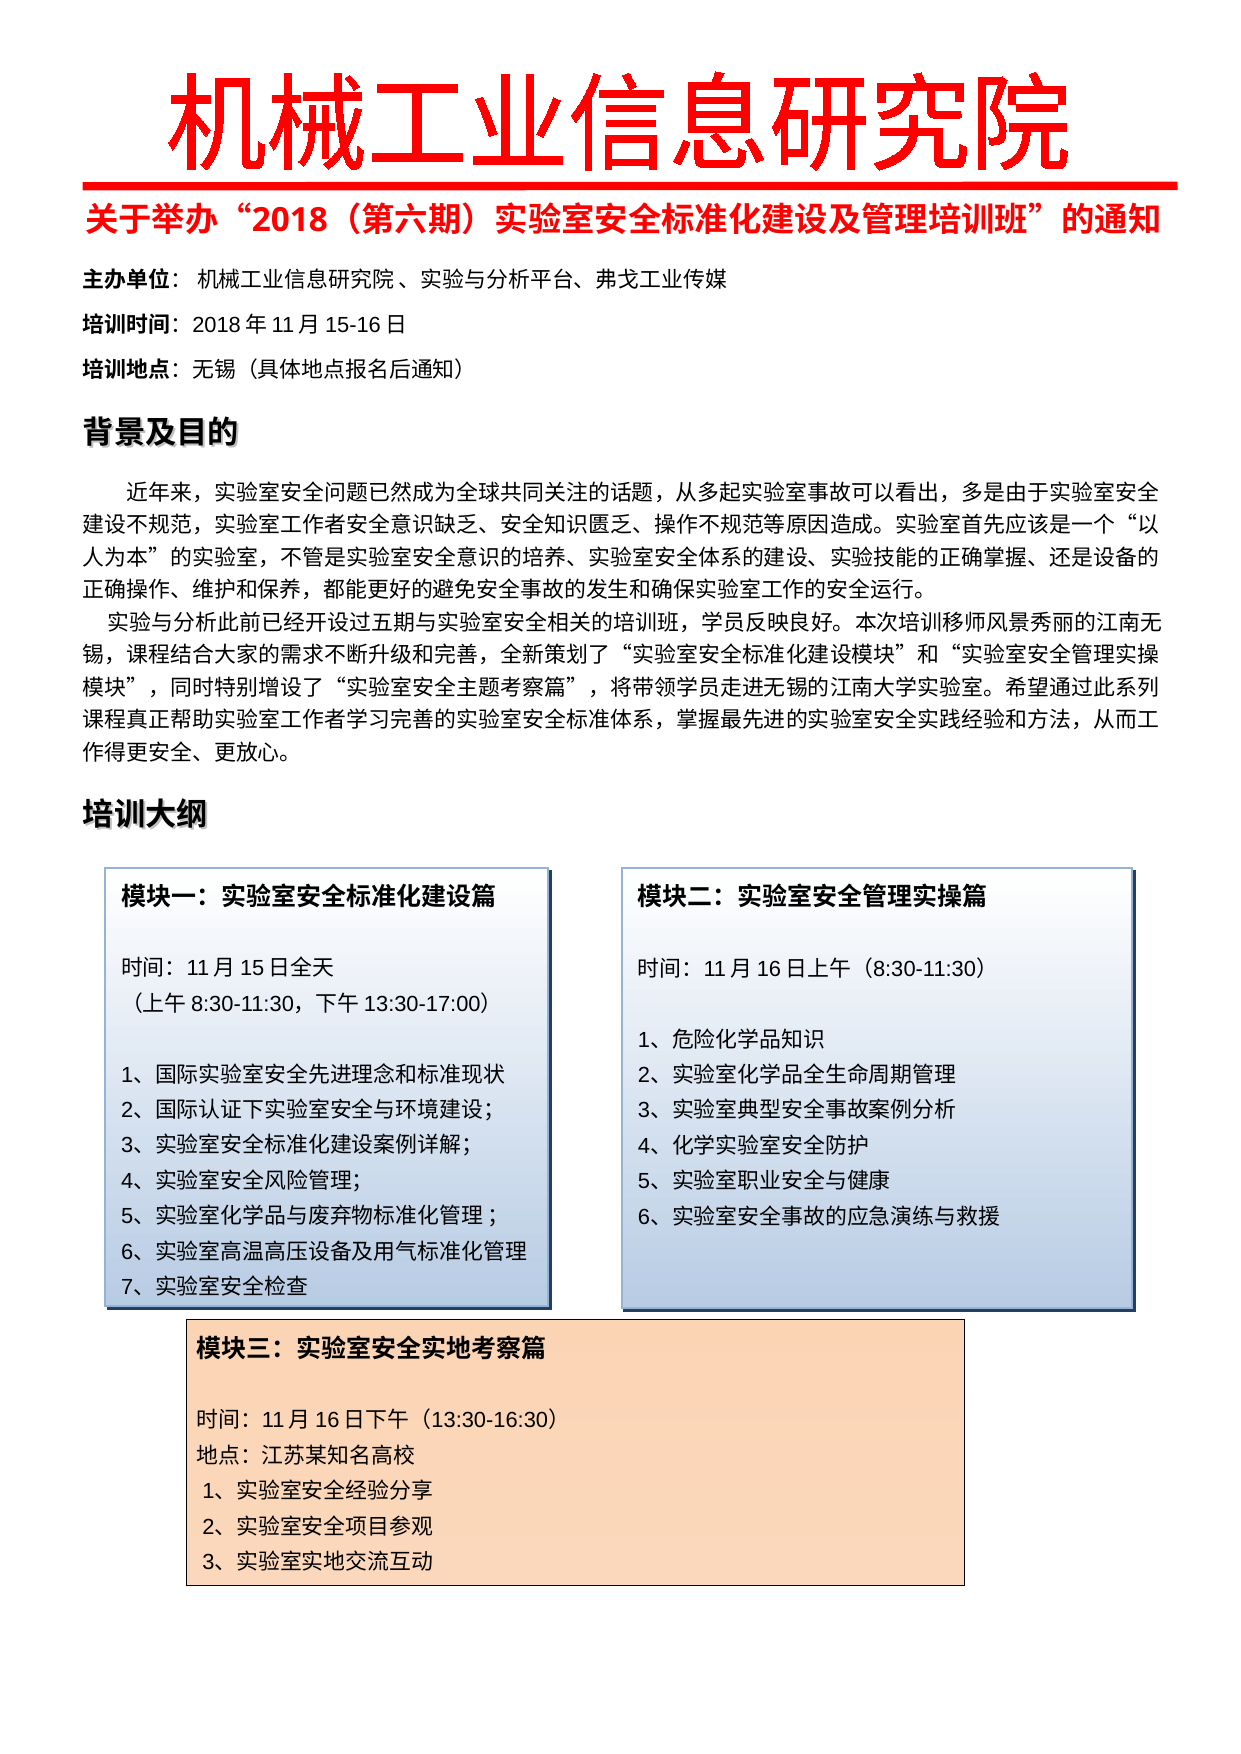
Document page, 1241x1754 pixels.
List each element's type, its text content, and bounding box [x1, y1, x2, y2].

text 培训地点：无锡（具体地点报名后通知） [83, 352, 1163, 384]
text 关于举办“2018（第六期）实验室安全标准化建设及管理培训班”的通知 [83, 191, 1163, 249]
text 主办单位： 机械工业信息研究院 、实验与分析平台、弗戈工业传媒 [83, 262, 1163, 294]
text 培训时间：2018年11月15-16日 [83, 307, 1163, 339]
text 培训大纲 [83, 779, 1163, 844]
text 背景及目的 [83, 397, 1163, 462]
text 近年来，实验室安全问题已然成为全球共同关注的话题，从多起实验室事故可以看出，多是由于实验室安全建设不规范，实验室工作者安全意识缺乏、安全知识匮乏、操作不规范等原因造成。实验室首先应该是一个“以人为本”的实验室，不管是实验室安全意识的培养、实验室安全体系的建设、实验技能的正确掌握、还是设备的正确操作、维护和保养，都能更好的避免安全事故的发生和确保实验室工作的安全运行。 实验与分析此前已经开设过五期与实验室安全相关的培训班，学员反映良好。本次培训移师风景秀丽的江南无锡，课程结合大家的需求不断升级和完善，全新策划了“实验室安全标准化建设模块”和“实验室安全管理实操模块”，同时特别增设了“实验室安全主题考察篇”，将带领学员走进无锡的江南大学实验室。希望通过此系列课程真正帮助实验室工作者学习完善的实验室安全标准体系，掌握最先进的实验室安全实践经验和方法，从而工作得更安全、更放心。 [83, 474, 1163, 767]
